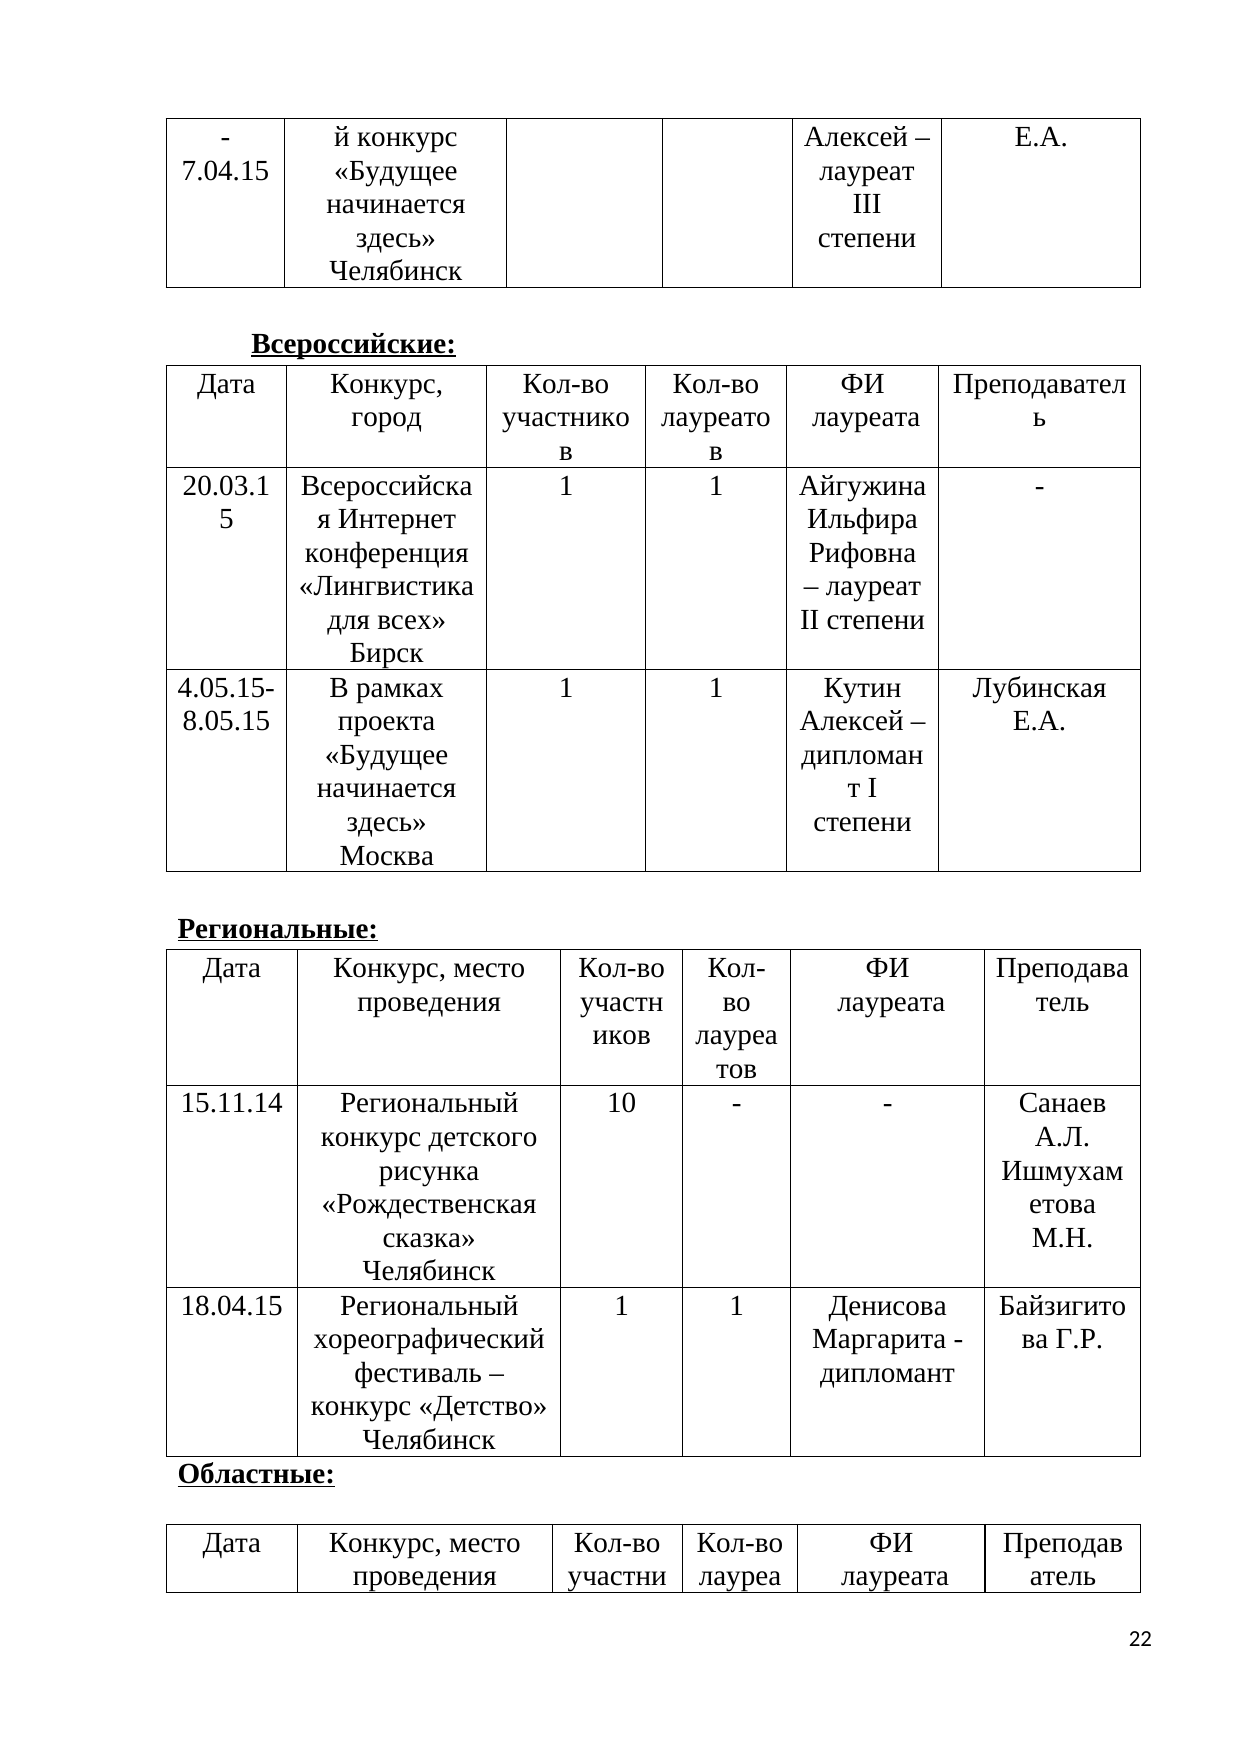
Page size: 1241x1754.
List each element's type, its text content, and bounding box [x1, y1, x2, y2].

table_cell Региональный конкурс детского рисунка «Рождественская сказка» Челябинск [298, 1086, 560, 1287]
table_cell Айгужина Ильфира Рифовна – лауреат II степени [787, 468, 938, 669]
table_cell Лубинская Е.А. [939, 670, 1140, 871]
table_cell Дата [167, 1525, 297, 1592]
table_header Преподаватель [939, 366, 1140, 467]
table_cell 4.05.15-8.05.15 [167, 670, 286, 871]
table_cell 18.04.15 [167, 1288, 297, 1456]
table_cell Байзигитова Г.Р. [985, 1288, 1140, 1456]
table_cell Кол-во участников [553, 1525, 682, 1592]
table_cell 1 [487, 670, 645, 871]
table_cell 1 [487, 468, 645, 669]
table_cell Денисова Маргарита - дипломант [791, 1288, 984, 1456]
table_cell Санаев А.Л. Ишмухаметова М.Н. [985, 1086, 1140, 1287]
table_cell 1 [646, 468, 786, 669]
table_cell 3 [507, 119, 662, 287]
table_cell - [791, 1086, 984, 1287]
table_header Кол-во участников [487, 366, 645, 467]
table_header Конкурс, город [287, 366, 486, 467]
table_header Кол-во лауреатов [683, 950, 790, 1084]
text Всероссийские: [177, 326, 1152, 360]
table_cell 1 [663, 119, 792, 287]
table_cell 1 [683, 1288, 790, 1456]
table_cell Областные: [166, 1457, 1140, 1524]
table_header Преподаватель [985, 950, 1140, 1084]
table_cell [285, 119, 506, 287]
text Региональные: [177, 911, 1152, 944]
table_cell ФИ лауреата [798, 1525, 984, 1592]
table_header ФИ лауреата [787, 366, 938, 467]
table_header Кол-во лауреатов [646, 366, 786, 467]
table_header Дата [167, 366, 286, 467]
table_header Кол-во участников [561, 950, 682, 1084]
table_cell 20.03.15 [167, 468, 286, 669]
table_header Дата [167, 950, 297, 1084]
table_cell - [939, 468, 1140, 669]
table_cell В рамках проекта «Будущее начинается здесь» Москва [287, 670, 486, 871]
table_cell Всероссийская Интернет конференция «Лингвистика для всех» Бирск [287, 468, 486, 669]
table_cell 1 [561, 1288, 682, 1456]
table_cell 10 [561, 1086, 682, 1287]
table_header ФИ лауреата [791, 950, 984, 1084]
table_cell 4.04.15-7.04.15 [167, 119, 284, 287]
table_cell 1 [646, 670, 786, 871]
table_cell Кутин Алексей – дипломант I степени [787, 670, 938, 871]
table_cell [298, 1525, 552, 1592]
table_header Конкурс, место проведения [298, 950, 560, 1084]
table_cell Региональный хореографический фестиваль – конкурс «Детство» Челябинск [298, 1288, 560, 1456]
table_cell Преподаватель [986, 1525, 1140, 1592]
table_cell Лубинская Е.А. [942, 119, 1140, 287]
table_cell Кол-во лауреатов [683, 1525, 797, 1592]
table_cell - [683, 1086, 790, 1287]
table_cell 15.11.14 [167, 1086, 297, 1287]
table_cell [793, 119, 941, 287]
